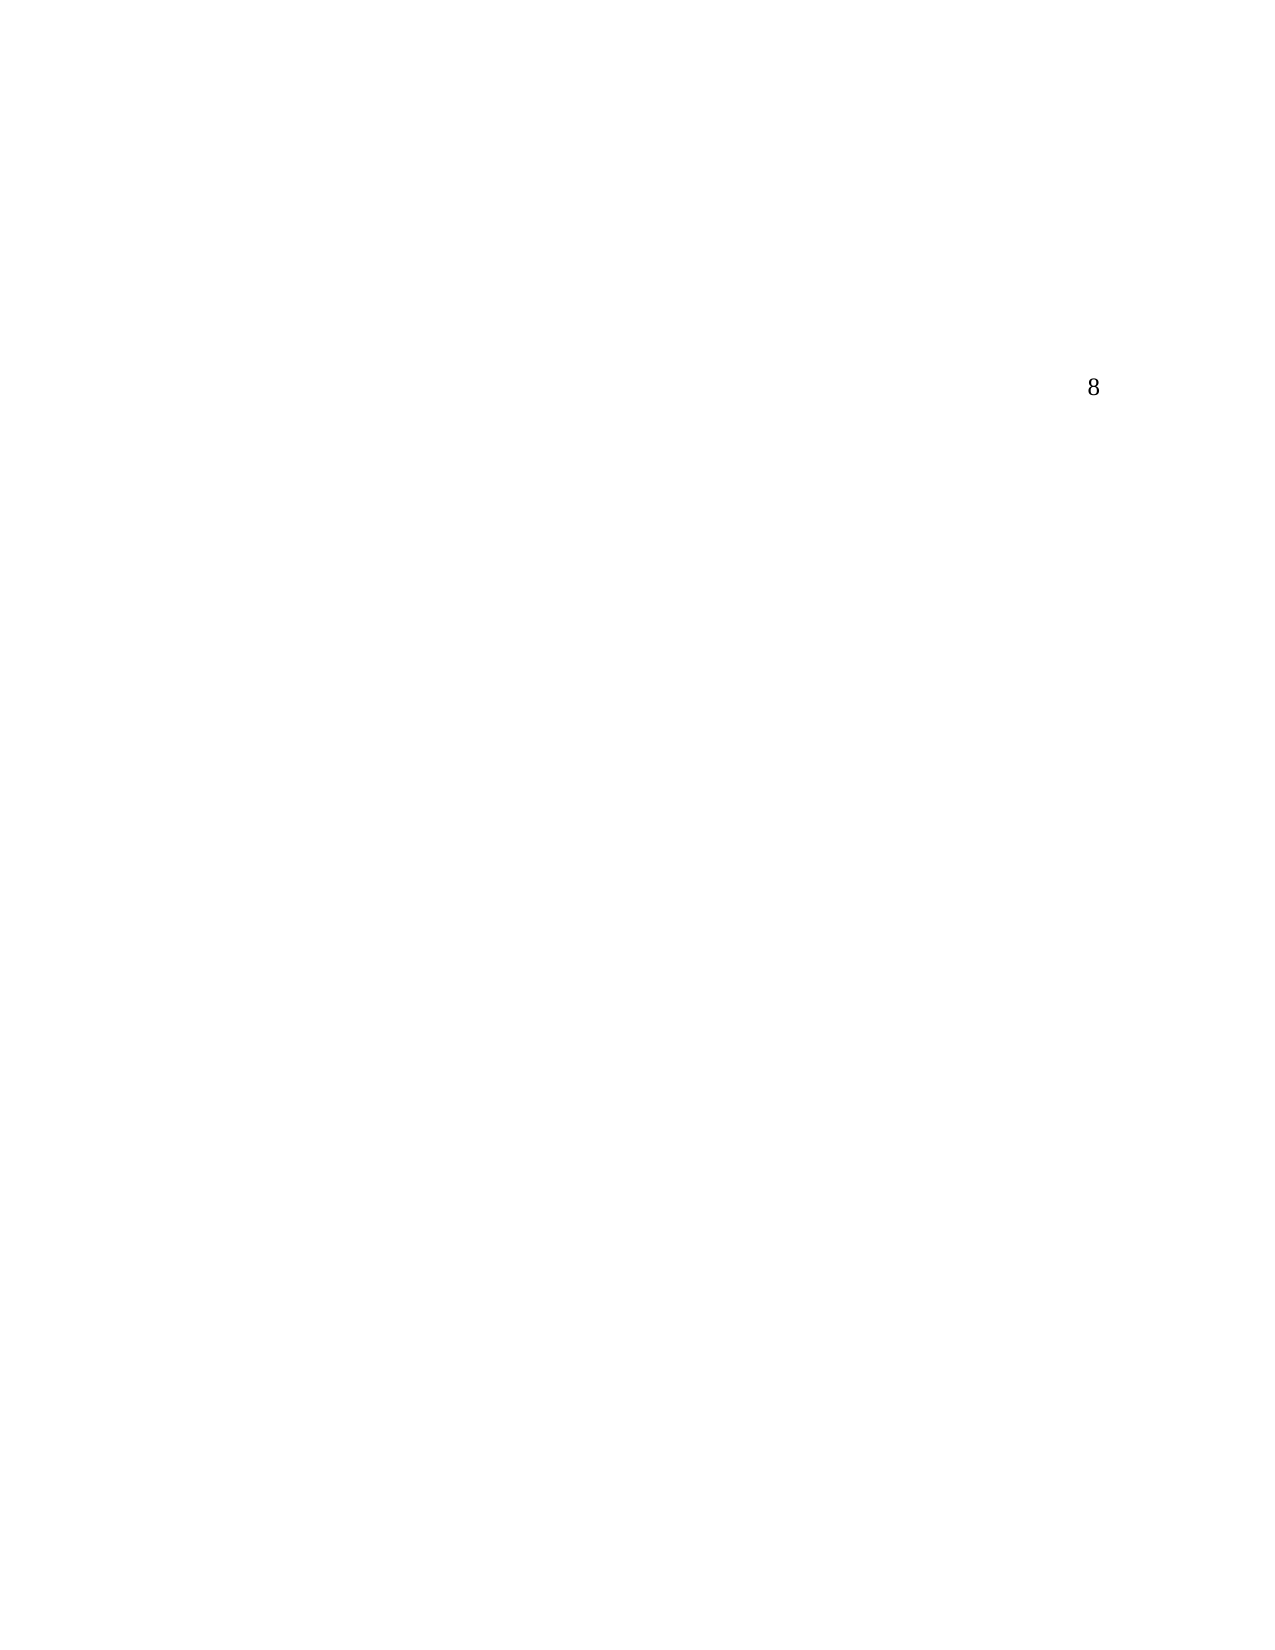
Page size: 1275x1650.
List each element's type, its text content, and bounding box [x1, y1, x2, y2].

text 8 [1087, 372, 1158, 401]
